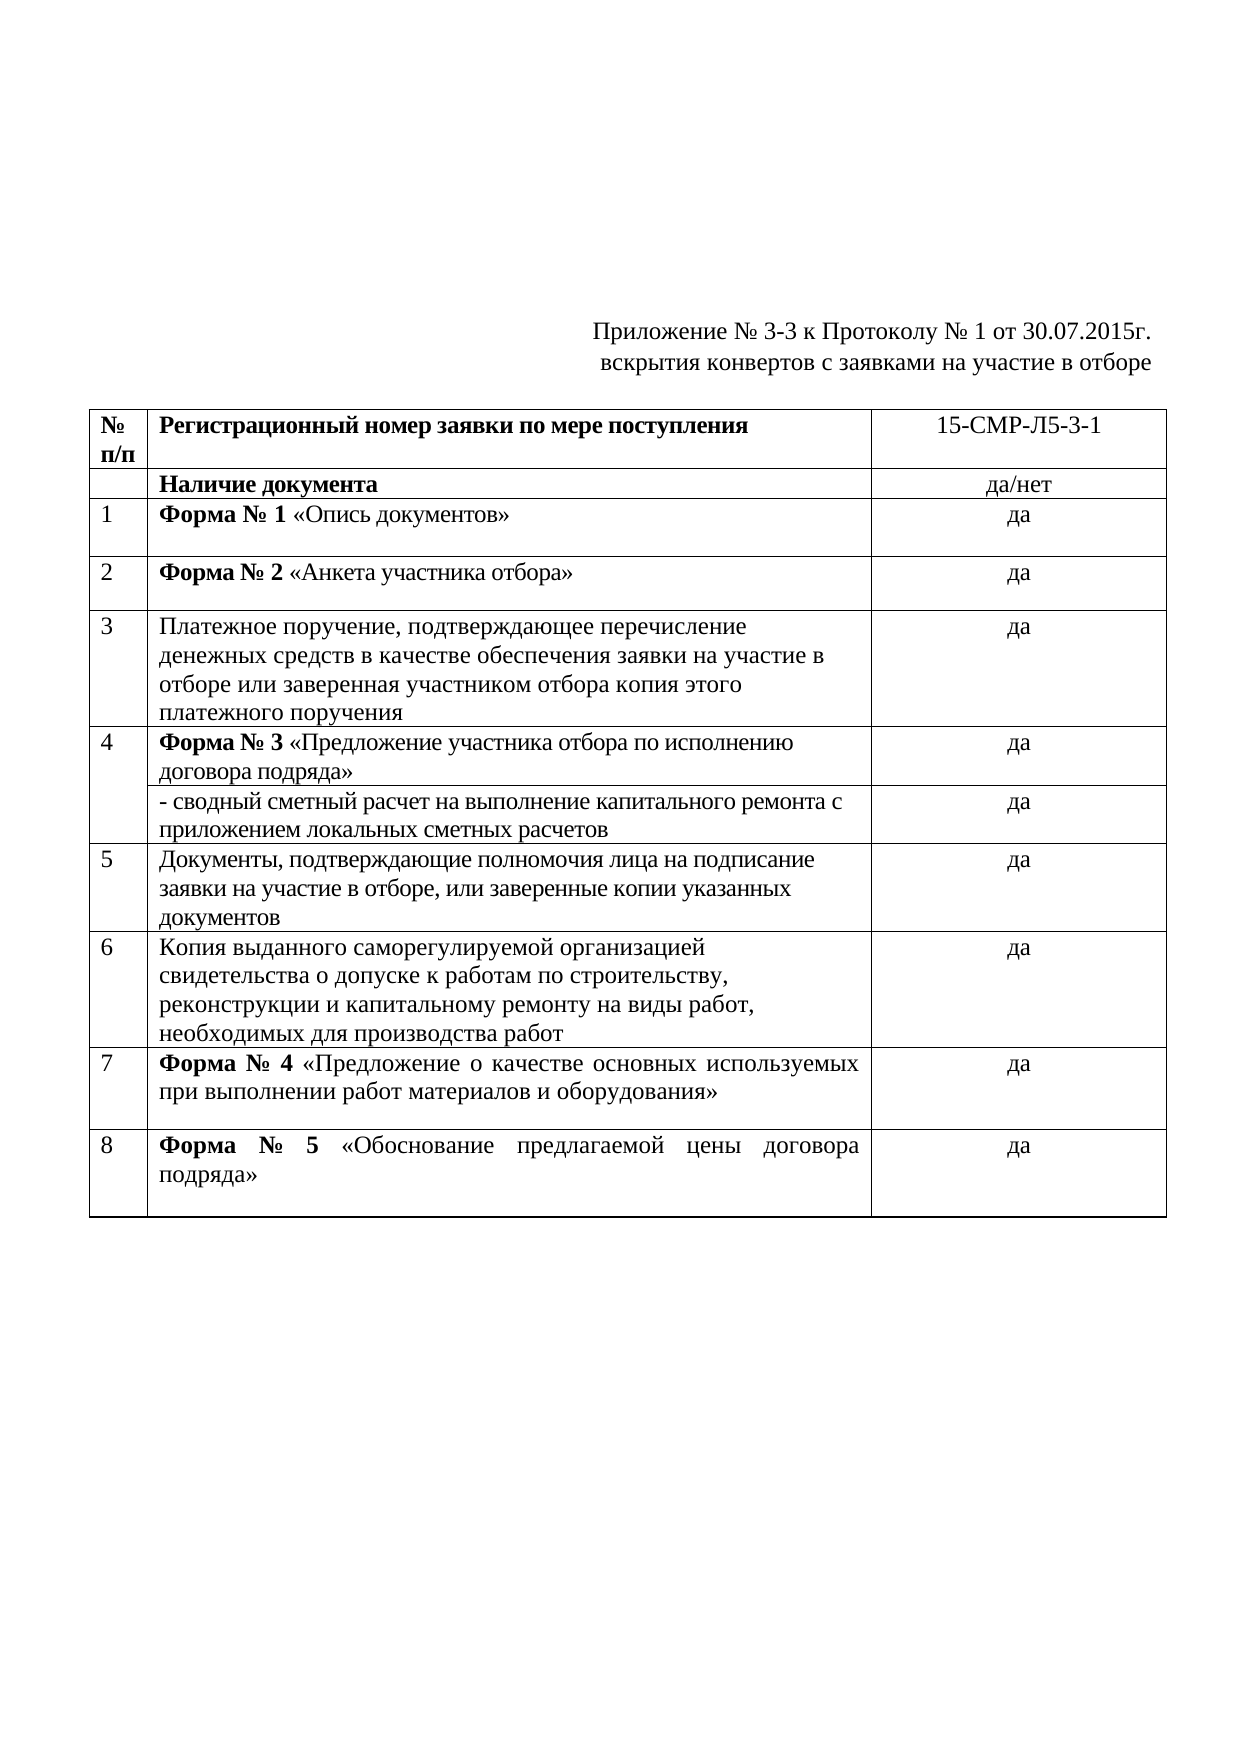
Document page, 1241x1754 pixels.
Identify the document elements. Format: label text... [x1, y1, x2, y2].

table_cell Форма № 2 «Анкета участника отбора» [148, 557, 871, 610]
table_cell Платежное поручение, подтверждающее перечисление денежных средств в качестве обеспечения заявки на участие в отборе или заверенная участником отбора копия этого платежного поручения [148, 611, 871, 726]
table_cell Документы, подтверждающие полномочия лица на подписание заявки на участие в отборе, или заверенные копии указанных документов [148, 844, 871, 931]
text Приложение № 3-3 к Протоколу № 1 от 30.07.2015г. [89, 316, 1152, 345]
table_cell Наличие документа [148, 469, 871, 498]
table_cell Форма № 3 «Предложение участника отбора по исполнению договора подряда» [148, 727, 871, 785]
text вскрытия конвертов с заявками на участие в отборе [89, 347, 1152, 376]
table_cell 2 [90, 557, 147, 610]
table_cell 8 [90, 1130, 147, 1216]
table_cell 3 [90, 611, 147, 726]
table_header 15-СМР-Л5-3-1 [872, 410, 1166, 468]
table_cell да [872, 611, 1166, 726]
table_cell да/нет [872, 469, 1166, 498]
table_header № п/п [90, 410, 147, 468]
table_cell - сводный сметный расчет на выполнение капитального ремонта с приложением локальных сметных расчетов [148, 786, 871, 843]
table_header Регистрационный номер заявки по мере поступления [148, 410, 871, 468]
table_cell да [872, 557, 1166, 610]
table_cell 1 [90, 499, 147, 556]
table_cell Форма № 5 «Обоснование предлагаемой цены договора подряда» [148, 1130, 871, 1216]
table_cell Копия выданного саморегулируемой организацией свидетельства о допуске к работам по строительству, реконструкции и капитальному ремонту на виды работ, необходимых для производства работ [148, 932, 871, 1047]
table_cell да [872, 727, 1166, 785]
table_cell Форма № 4 «Предложение о качестве основных используемых при выполнении работ материалов и оборудования» [148, 1048, 871, 1129]
table_cell да [872, 786, 1166, 843]
table_cell 7 [90, 1048, 147, 1129]
table_cell да [872, 932, 1166, 1047]
table_cell да [872, 499, 1166, 556]
table_cell 5 [90, 844, 147, 931]
table_cell да [872, 1130, 1166, 1216]
table_cell Форма № 1 «Опись документов» [148, 499, 871, 556]
table_cell да [872, 1048, 1166, 1129]
table_cell 6 [90, 932, 147, 1047]
table_cell [90, 469, 147, 498]
table_cell да [872, 844, 1166, 931]
table_cell 4 [90, 727, 147, 843]
